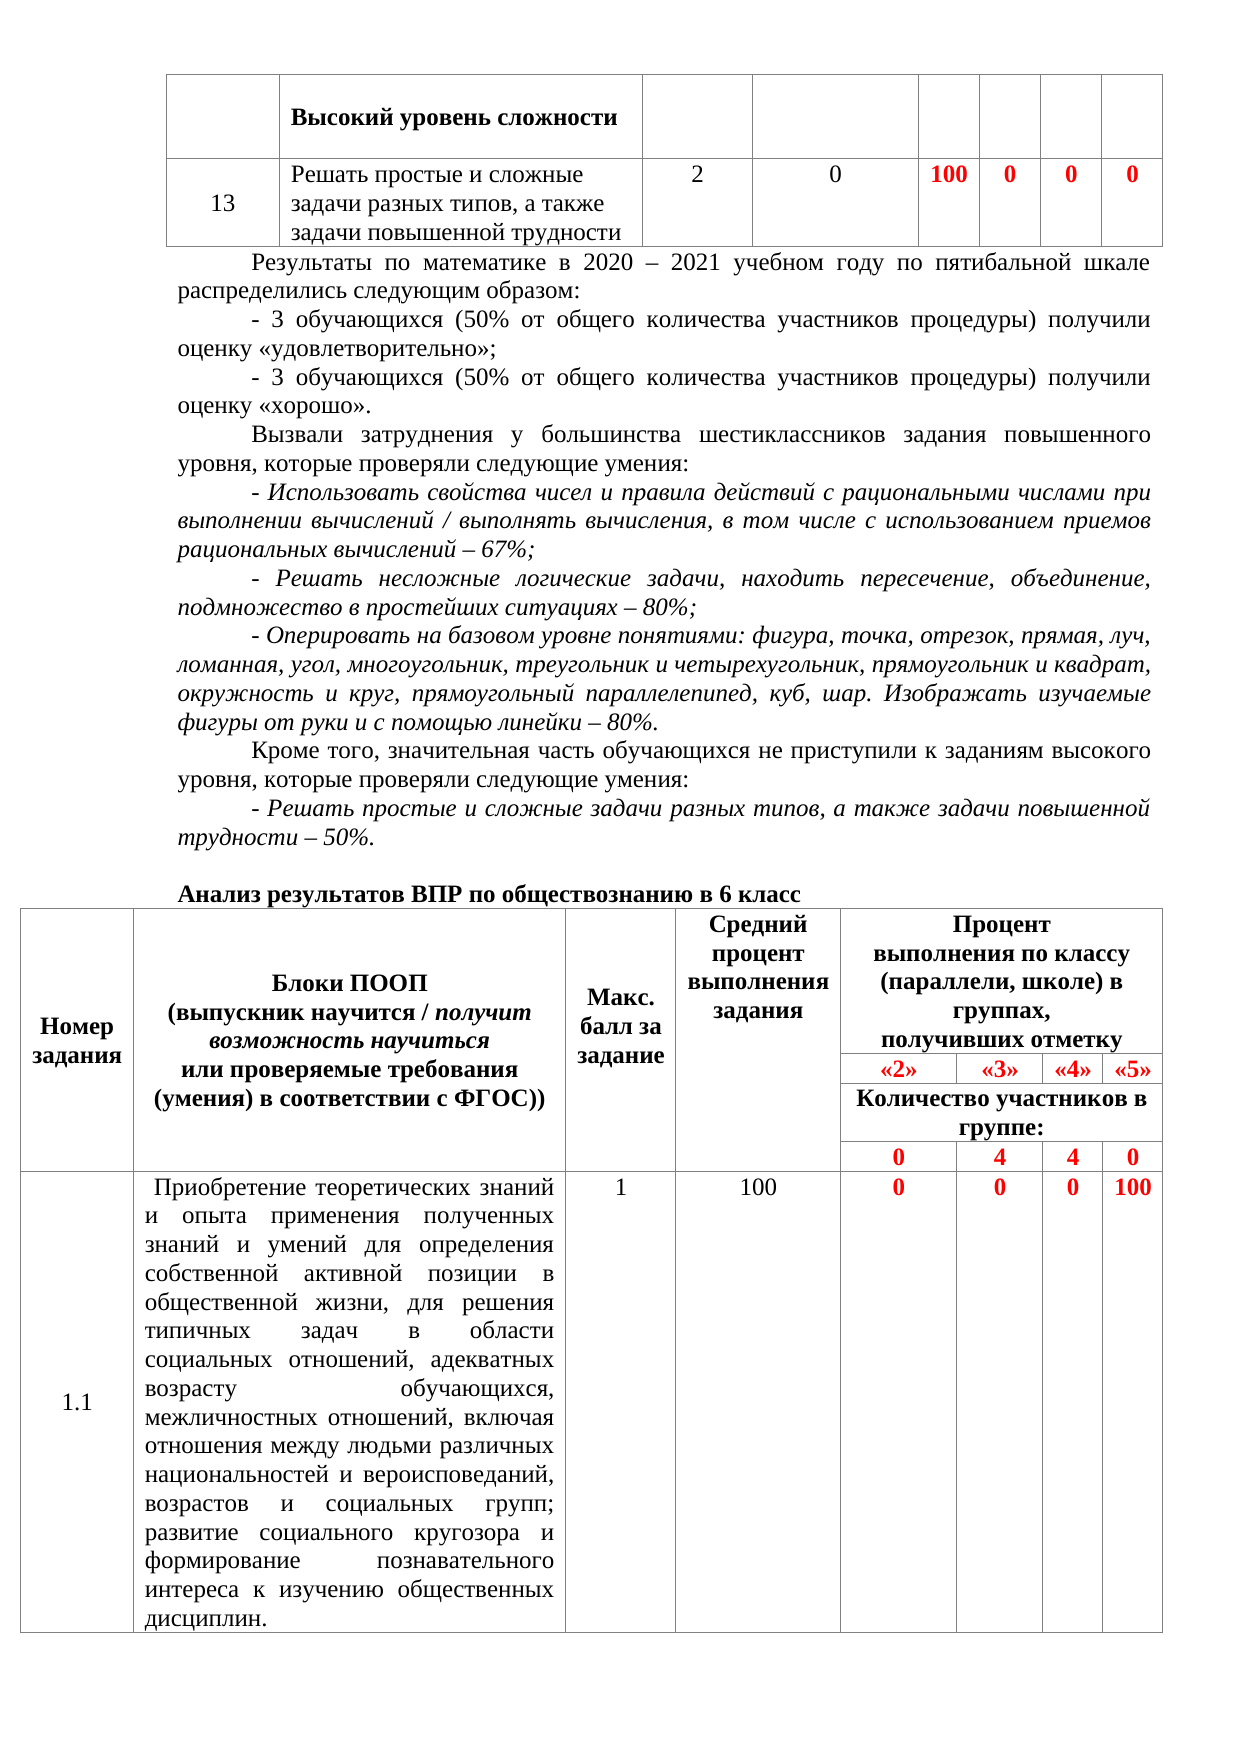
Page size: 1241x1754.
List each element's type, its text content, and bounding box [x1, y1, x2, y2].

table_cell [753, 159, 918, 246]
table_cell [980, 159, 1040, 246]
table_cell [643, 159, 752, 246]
text - Решать несложные логические задачи, находить пересечение, объединение, подмножество в простейших ситуациях – 80%; [177, 563, 1152, 620]
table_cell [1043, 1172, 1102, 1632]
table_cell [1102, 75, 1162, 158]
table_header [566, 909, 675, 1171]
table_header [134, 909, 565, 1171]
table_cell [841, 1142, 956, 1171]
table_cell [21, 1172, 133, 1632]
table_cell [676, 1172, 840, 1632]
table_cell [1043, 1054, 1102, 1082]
text - 3 обучающихся (50% от общего количества участников процедуры) получили оценку «удовлетворительно»; [177, 304, 1152, 362]
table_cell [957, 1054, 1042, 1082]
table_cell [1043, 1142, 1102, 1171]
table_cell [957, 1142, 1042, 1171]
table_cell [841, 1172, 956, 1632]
text - Решать простые и сложные задачи разных типов, а также задачи повышенной трудности – 50%. [177, 793, 1152, 850]
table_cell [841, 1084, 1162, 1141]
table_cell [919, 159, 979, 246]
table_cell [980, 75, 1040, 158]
text Вызвали затруднения у большинства шестиклассников задания повышенного уровня, которые проверяли следующие умения: [177, 419, 1152, 477]
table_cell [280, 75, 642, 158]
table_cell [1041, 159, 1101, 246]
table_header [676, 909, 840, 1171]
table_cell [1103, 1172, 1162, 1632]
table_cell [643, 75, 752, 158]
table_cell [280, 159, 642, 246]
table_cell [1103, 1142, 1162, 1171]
text - 3 обучающихся (50% от общего количества участников процедуры) получили оценку «хорошо». [177, 362, 1152, 419]
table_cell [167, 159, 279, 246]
text Кроме того, значительная часть обучающихся не приступили к заданиям высокого уровня, которые проверяли следующие умения: [177, 735, 1152, 793]
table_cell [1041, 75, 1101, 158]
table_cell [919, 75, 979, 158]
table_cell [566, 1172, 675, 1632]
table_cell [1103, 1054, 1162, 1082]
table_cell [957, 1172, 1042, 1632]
text Анализ результатов ВПР по обществознанию в 6 класс [177, 879, 1152, 908]
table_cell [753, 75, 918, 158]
text - Оперировать на базовом уровне понятиями: фигура, точка, отрезок, прямая, луч, ломанная, угол, многоугольник, треугольник и четырехугольник, прямоугольник и квадрат, окружность и круг, прямоугольный параллелепипед, куб, шар. Изображать изучаемые фигуры от руки и с помощью линейки – 80%. [177, 620, 1152, 735]
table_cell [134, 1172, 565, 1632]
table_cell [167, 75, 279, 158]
text Результаты по математике в 2020 – 2021 учебном году по пятибальной шкале распределились следующим образом: [177, 247, 1152, 304]
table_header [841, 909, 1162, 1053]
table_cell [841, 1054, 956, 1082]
text - Использовать свойства чисел и правила действий с рациональными числами при выполнении вычислений / выполнять вычисления, в том числе с использованием приемов рациональных вычислений – 67%; [177, 477, 1152, 563]
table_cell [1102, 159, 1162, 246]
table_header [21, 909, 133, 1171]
